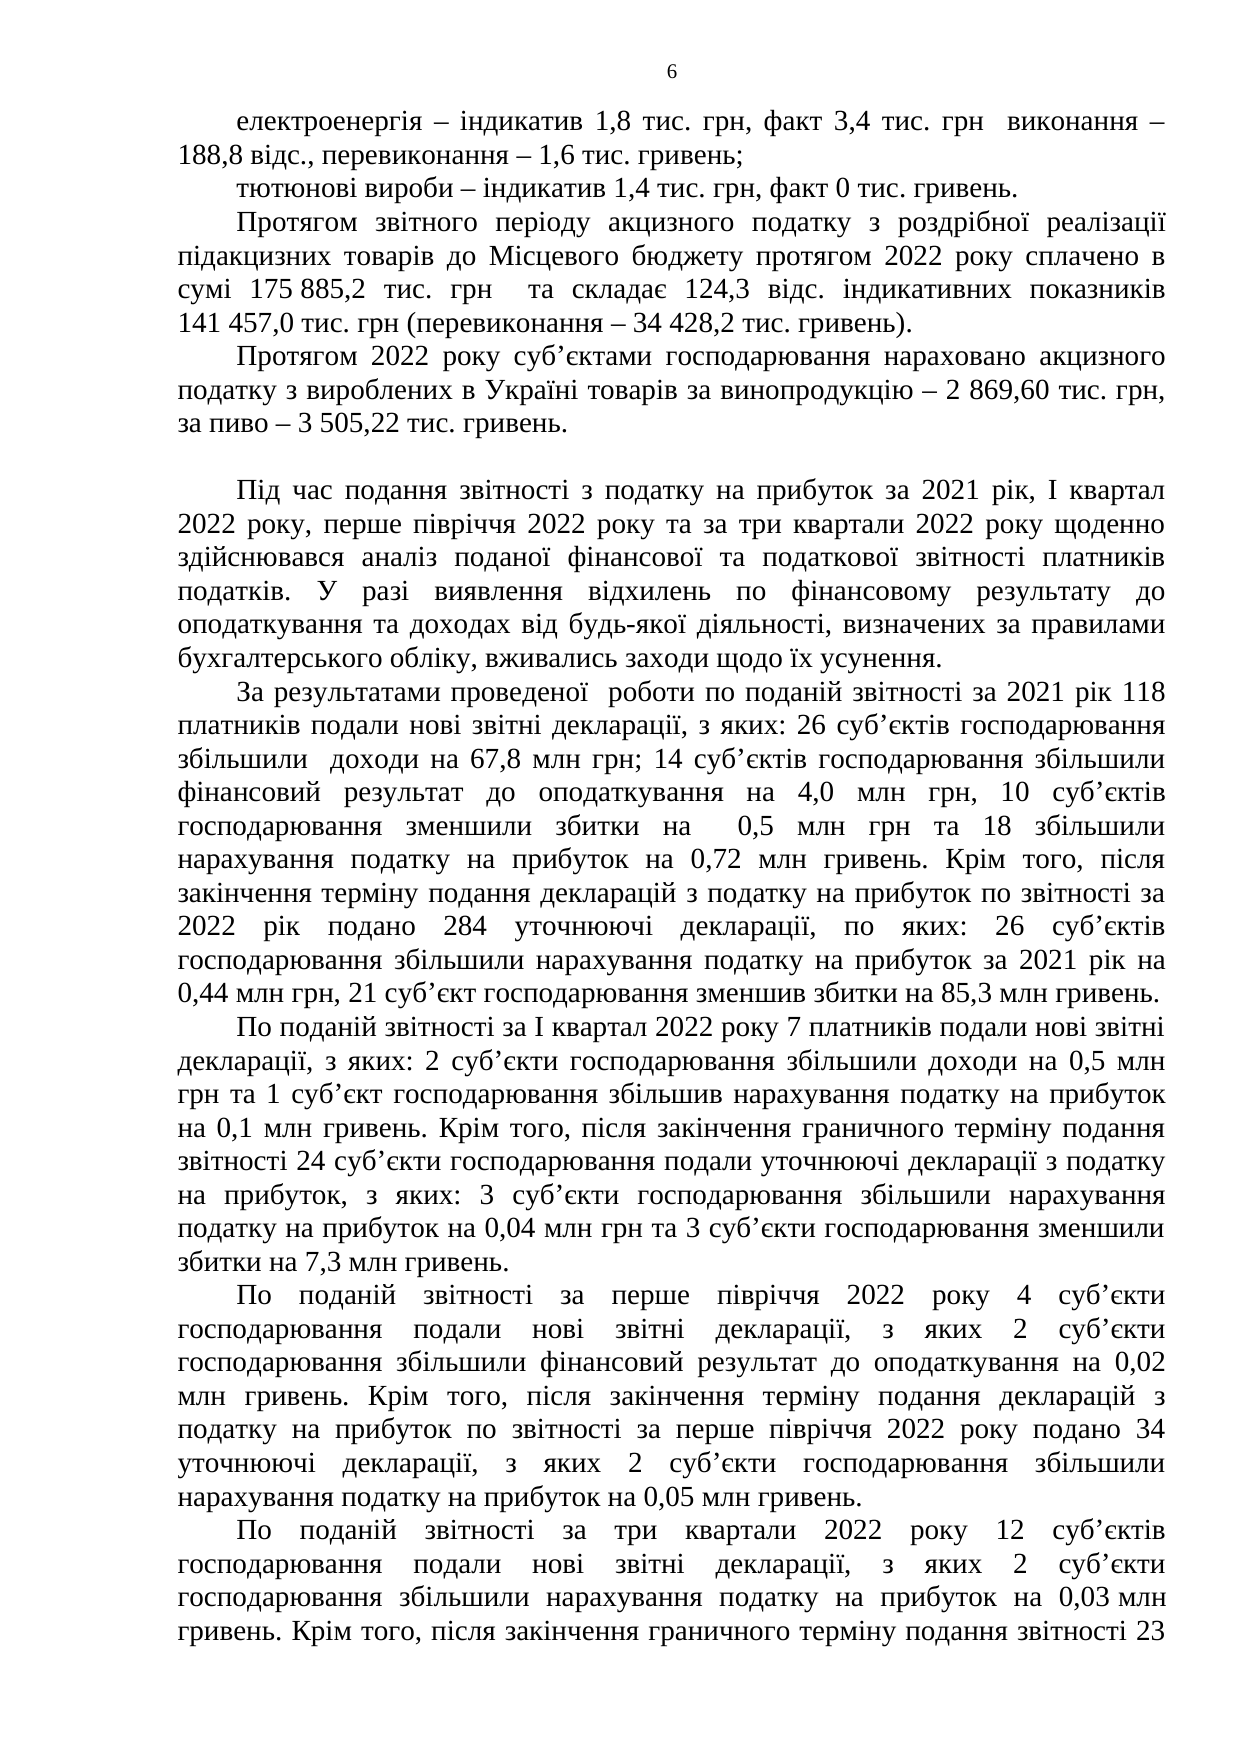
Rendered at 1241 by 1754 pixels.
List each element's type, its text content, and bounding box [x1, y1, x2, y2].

text електроенергія – індикатив 1,8 тис. грн, факт 3,4 тис. грн виконання – 188,8 відс., перевиконання – 1,6 тис. гривень; [177, 103, 1167, 171]
text По поданій звітності за перше півріччя 2022 року 4 суб’єкти господарювання подали нові звітні декларації, з яких 2 суб’єкти господарювання збільшили фінансовий результат до оподаткування на 0,02 млн гривень. Крім того, після закінчення терміну подання декларацій з податку на прибуток по звітності за перше півріччя 2022 року подано 34 уточнюючі декларації, з яких 2 суб’єкти господарювання збільшили нарахування податку на прибуток на 0,05 млн гривень. [177, 1277, 1167, 1512]
text За результатами проведеної роботи по поданій звітності за 2021 рік 118 платників подали нові звітні декларації, з яких: 26 суб’єктів господарювання збільшили доходи на 67,8 млн грн; 14 суб’єктів господарювання збільшили фінансовий результат до оподаткування на 4,0 млн грн, 10 суб’єктів господарювання зменшили збитки на 0,5 млн грн та 18 збільшили нарахування податку на прибуток на 0,72 млн гривень. Крім того, після закінчення терміну подання декларацій з податку на прибуток по звітності за 2022 рік подано 284 уточнюючі декларації, по яких: 26 суб’єктів господарювання збільшили нарахування податку на прибуток за 2021 рік на 0,44 млн грн, 21 суб’єкт господарювання зменшив збитки на 85,3 млн гривень. [177, 674, 1167, 1009]
text тютюнові вироби – індикатив 1,4 тис. грн, факт 0 тис. гривень. [177, 171, 1167, 204]
text По поданій звітності за І квартал 2022 року 7 платників подали нові звітні декларації, з яких: 2 суб’єкти господарювання збільшили доходи на 0,5 млн грн та 1 суб’єкт господарювання збільшив нарахування податку на прибуток на 0,1 млн гривень. Крім того, після закінчення граничного терміну подання звітності 24 суб’єкти господарювання подали уточнюючі декларації з податку на прибуток, з яких: 3 суб’єкти господарювання збільшили нарахування податку на прибуток на 0,04 млн грн та 3 суб’єкти господарювання зменшили збитки на 7,3 млн гривень. [177, 1009, 1167, 1277]
text Протягом 2022 року суб’єктами господарювання нараховано акцизного податку з вироблених в Україні товарів за винопродукцію – 2 869,60 тис. грн, за пиво – 3 505,22 тис. гривень. [177, 338, 1167, 439]
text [177, 1512, 1167, 1646]
text Під час подання звітності з податку на прибуток за 2021 рік, І квартал 2022 року, перше півріччя 2022 року та за три квартали 2022 року щоденно здійснювався аналіз поданої фінансової та податкової звітності платників податків. У разі виявлення відхилень по фінансовому результату до оподаткування та доходах від будь-якої діяльності, визначених за правилами бухгалтерського обліку, вживались заходи щодо їх усунення. [177, 472, 1167, 674]
text Протягом звітного періоду акцизного податку з роздрібної реалізації підакцизних товарів до Місцевого бюджету протягом 2022 року сплачено в сумі 175 885,2 тис. грн та складає 124,3 відс. індикативних показників 141 457,0 тис. грн (перевиконання – 34 428,2 тис. гривень). [177, 204, 1167, 338]
